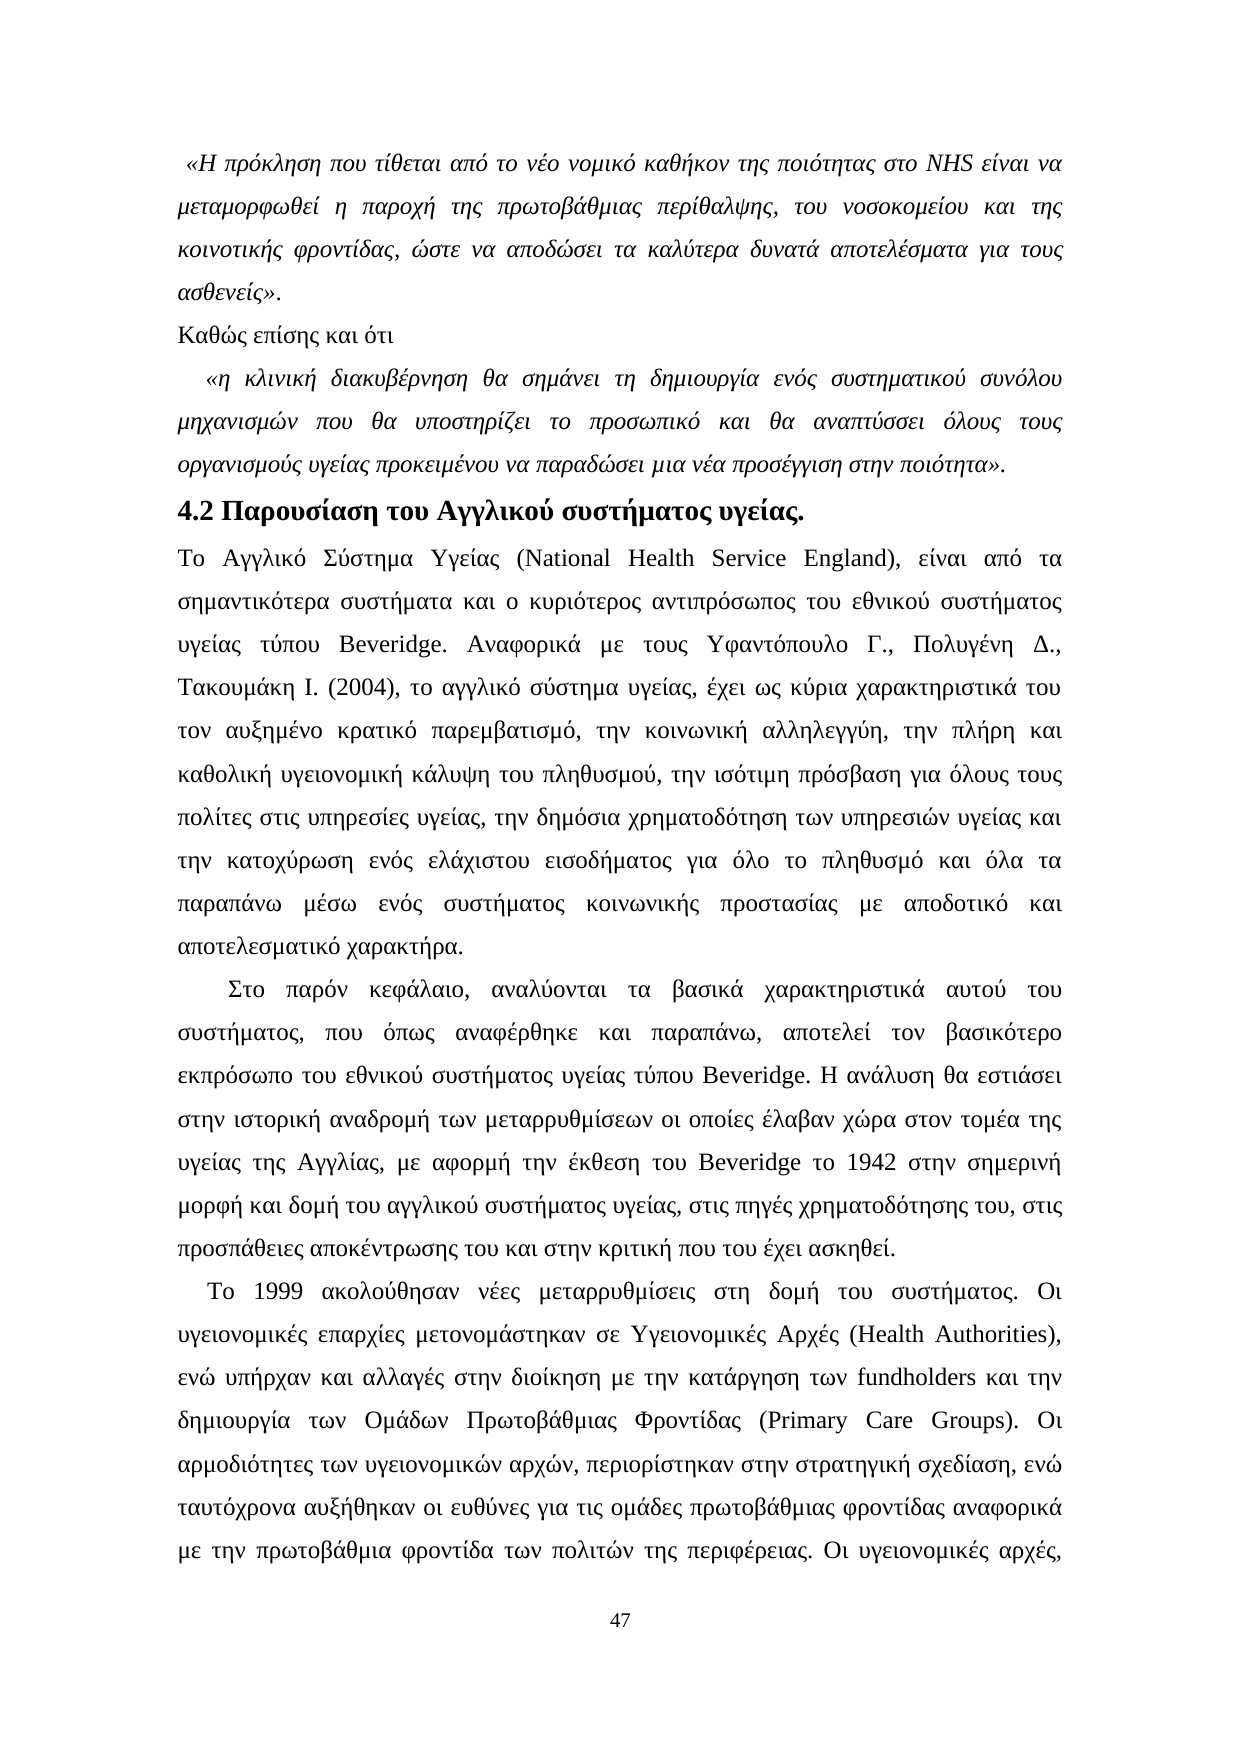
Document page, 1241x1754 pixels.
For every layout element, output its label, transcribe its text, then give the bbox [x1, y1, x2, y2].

text «Η πρόκληση που τίθεται από το νέο νομικό καθήκον της ποιότητας στο NHS είναι να μεταμορφωθεί η παροχή της πρωτοβάθμιας περίθαλψης, του νοσοκομείου και της κοινοτικής φροντίδας, ώστε να αποδώσει τα καλύτερα δυνατά αποτελέσματα για τους ασθενείς». [177, 148, 1063, 306]
text «η κλινική διακυβέρνηση θα σημάνει τη δημιουργία ενός συστηματικού συνόλου μηχανισμών που θα υποστηρίζει το προσωπικό και θα αναπτύσσει όλους τους οργανισμούς υγείας προκειμένου να παραδώσει µια νέα προσέγγιση στην ποιότητα». [177, 363, 1063, 478]
text 4.2 Παρουσίαση του Αγγλικού συστήματος υγείας. [177, 493, 1063, 526]
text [177, 1276, 1063, 1564]
text Καθώς επίσης και ότι [177, 320, 1063, 349]
text Το Αγγλικό Σύστημα Υγείας (National Health Service England), είναι από τα σημαντικότερα συστήματα και ο κυριότερος αντιπρόσωπος του εθνικού συστήματος υγείας τύπου Beveridge. Αναφορικά με τους Υφαντόπουλο Γ., Πολυγένη Δ., Τακουμάκη Ι. (2004), το αγγλικό σύστημα υγείας, έχει ως κύρια χαρακτηριστικά του τον αυξημένο κρατικό παρεμβατισμό, την κοινωνική αλληλεγγύη, την πλήρη και καθολική υγειονομική κάλυψη του πληθυσμού, την ισότιμη πρόσβαση για όλους τους πολίτες στις υπηρεσίες υγείας, την δημόσια χρηματοδότηση των υπηρεσιών υγείας και την κατοχύρωση ενός ελάχιστου εισοδήματος για όλο το πληθυσμό και όλα τα παραπάνω μέσω ενός συστήματος κοινωνικής προστασίας με αποδοτικό και αποτελεσματικό χαρακτήρα. [177, 543, 1063, 960]
text Στο παρόν κεφάλαιο, αναλύονται τα βασικά χαρακτηριστικά αυτού του συστήματος, που όπως αναφέρθηκε και παραπάνω, αποτελεί τον βασικότερο εκπρόσωπο του εθνικού συστήματος υγείας τύπου Beveridge. Η ανάλυση θα εστιάσει στην ιστορική αναδρομή των μεταρρυθμίσεων οι οποίες έλαβαν χώρα στον τομέα της υγείας της Αγγλίας, με αφορμή την έκθεση του Beveridge το 1942 στην σημερινή μορφή και δομή του αγγλικού συστήματος υγείας, στις πηγές χρηματοδότησης του, στις προσπάθειες αποκέντρωσης του και στην κριτική που του έχει ασκηθεί. [177, 974, 1063, 1262]
